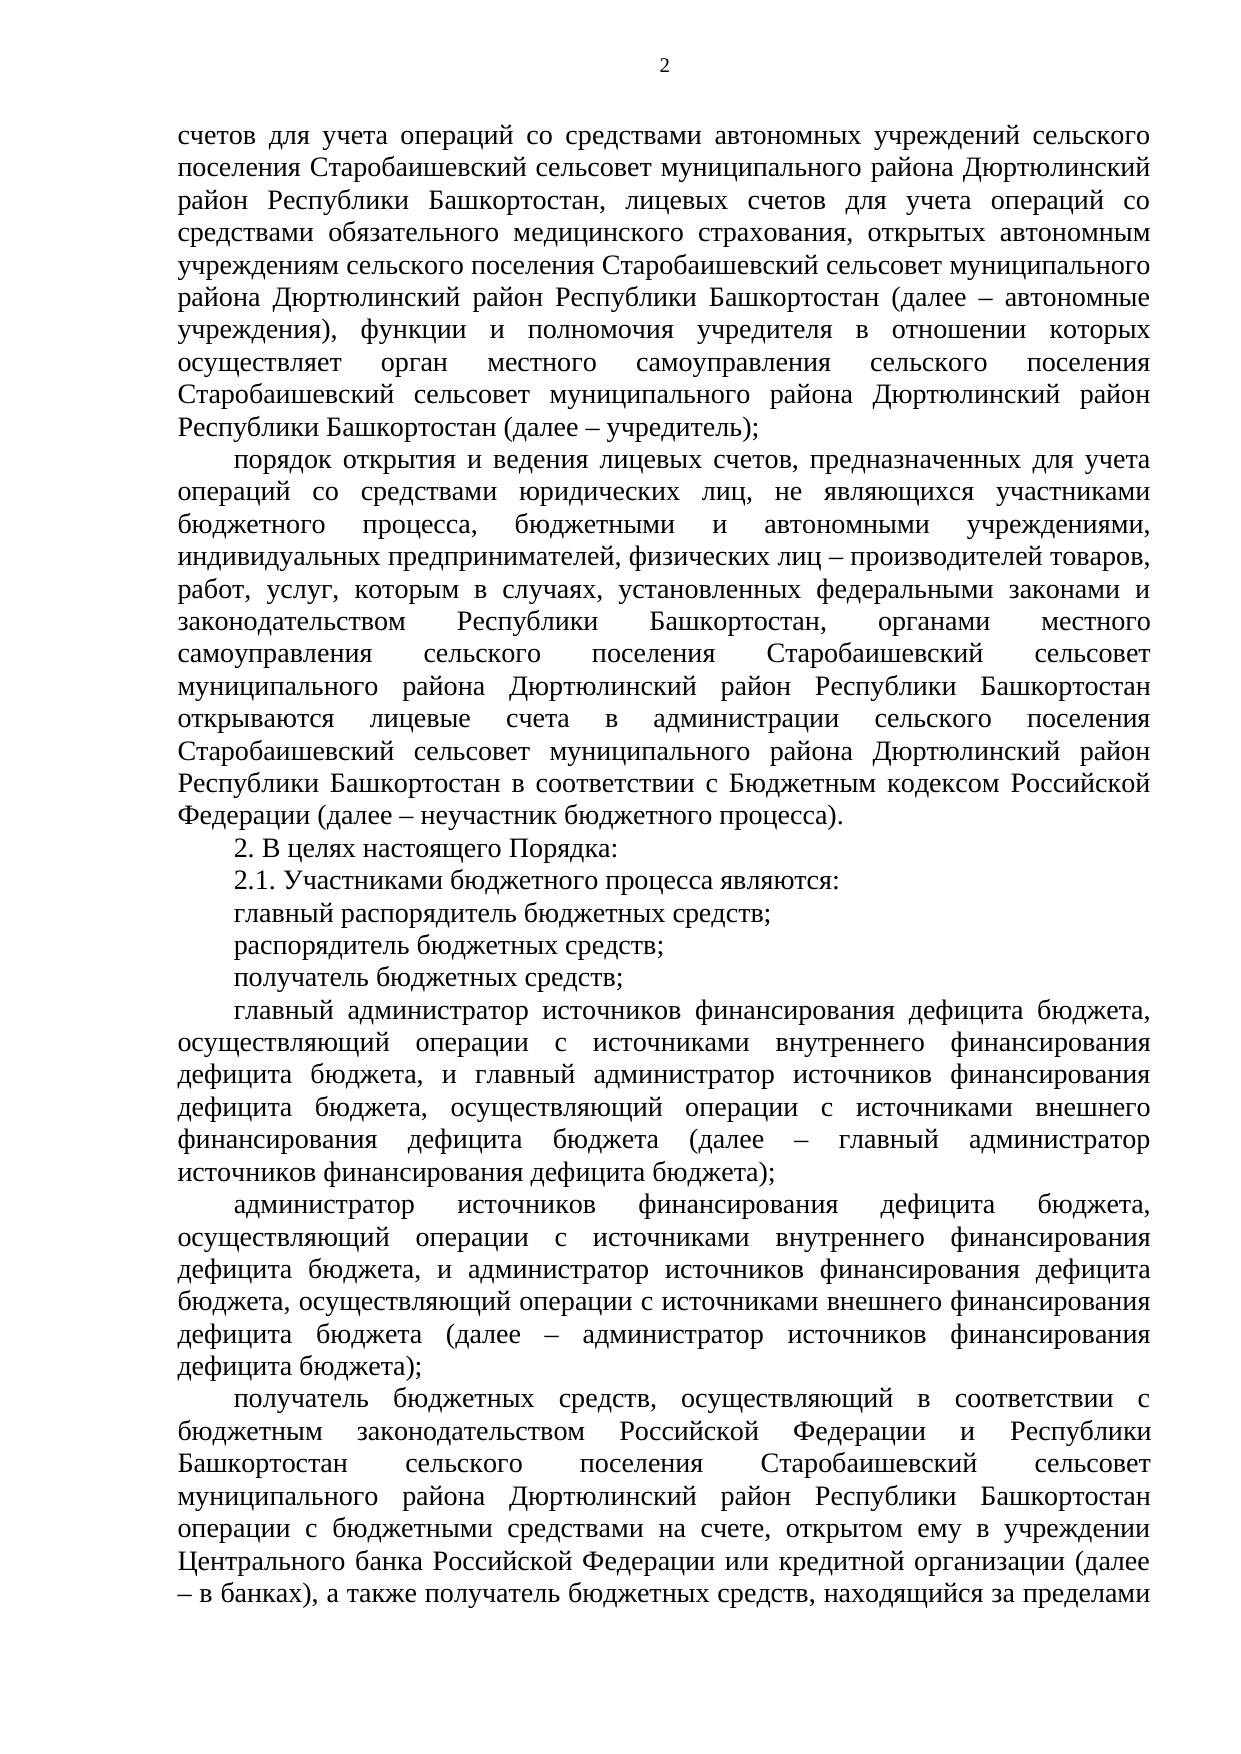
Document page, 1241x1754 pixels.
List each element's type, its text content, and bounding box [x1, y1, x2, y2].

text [177, 118, 1152, 442]
text главный администратор источников финансирования дефицита бюджета, осуществляющий операции с источниками внутреннего финансирования дефицита бюджета, и главный администратор источников финансирования дефицита бюджета, осуществляющий операции с источниками внешнего финансирования дефицита бюджета (далее – главный администратор источников финансирования дефицита бюджета); [177, 993, 1152, 1187]
text распорядитель бюджетных средств; [177, 928, 1152, 960]
text главный распорядитель бюджетных средств; [177, 896, 1152, 928]
text порядок открытия и ведения лицевых счетов, предназначенных для учета операций со средствами юридических лиц, не являющихся участниками бюджетного процесса, бюджетными и автономными учреждениями, индивидуальных предпринимателей, физических лиц – производителей товаров, работ, услуг, которым в случаях, установленных федеральными законами и законодательством Республики Башкортостан, органами местного самоуправления сельского поселения Старобаишевский сельсовет муниципального района Дюртюлинский район Республики Башкортостан открываются лицевые счета в администрации сельского поселения Старобаишевский сельсовет муниципального района Дюртюлинский район Республики Башкортостан в соответствии с Бюджетным кодексом Российской Федерации (далее – неучастник бюджетного процесса). [177, 442, 1152, 831]
text администратор источников финансирования дефицита бюджета, осуществляющий операции с источниками внутреннего финансирования дефицита бюджета, и администратор источников финансирования дефицита бюджета, осуществляющий операции с источниками внешнего финансирования дефицита бюджета (далее – администратор источников финансирования дефицита бюджета); [177, 1187, 1152, 1382]
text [177, 1382, 1152, 1608]
text 2.1. Участниками бюджетного процесса являются: [177, 863, 1152, 896]
text 2. В целях настоящего Порядка: [177, 831, 1152, 863]
text получатель бюджетных средств; [177, 960, 1152, 993]
